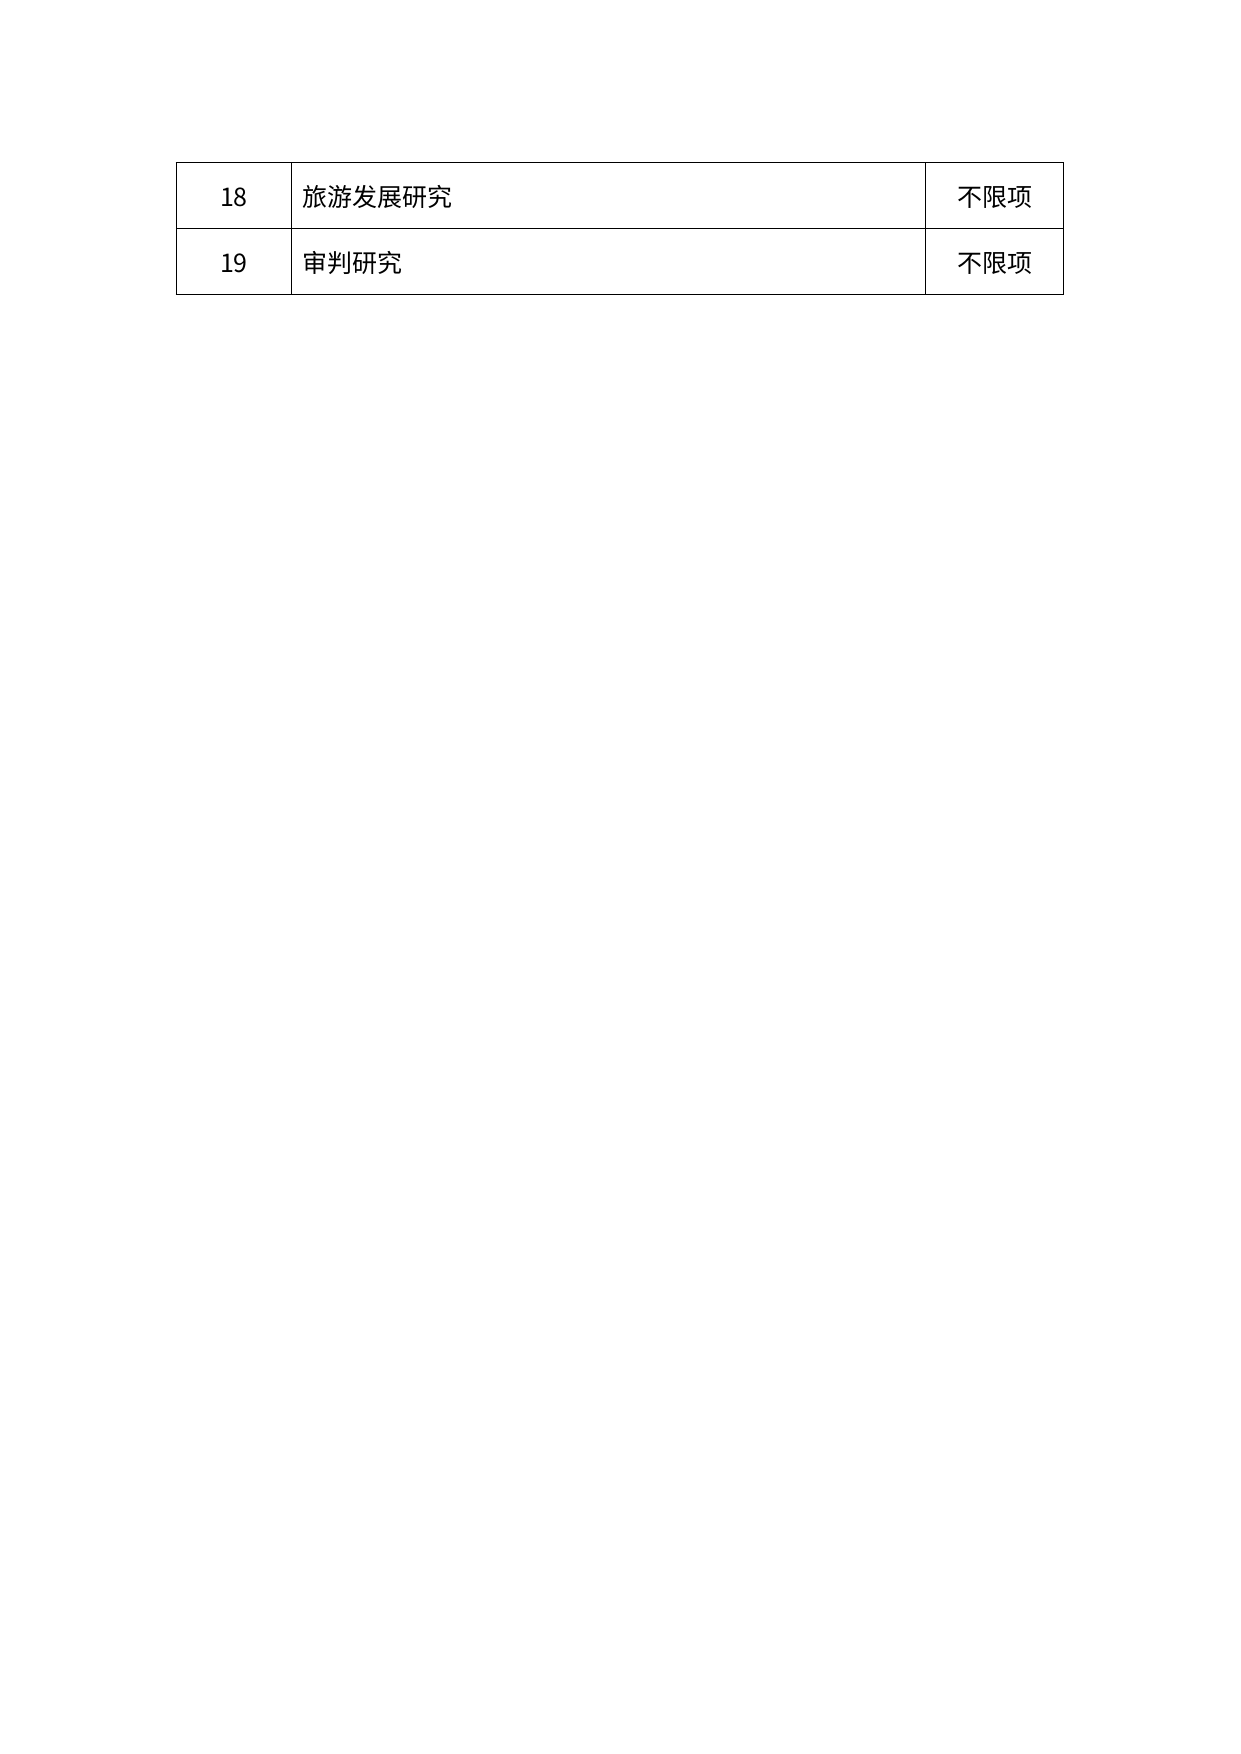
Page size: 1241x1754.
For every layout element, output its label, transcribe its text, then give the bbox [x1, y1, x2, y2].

table_cell 审判研究 [292, 229, 925, 294]
table_cell 旅游发展研究 [292, 163, 925, 228]
table_cell 不限项 [926, 163, 1063, 228]
table_cell 19 [177, 229, 291, 294]
table_cell 18 [177, 163, 291, 228]
table_cell 不限项 [926, 229, 1063, 294]
